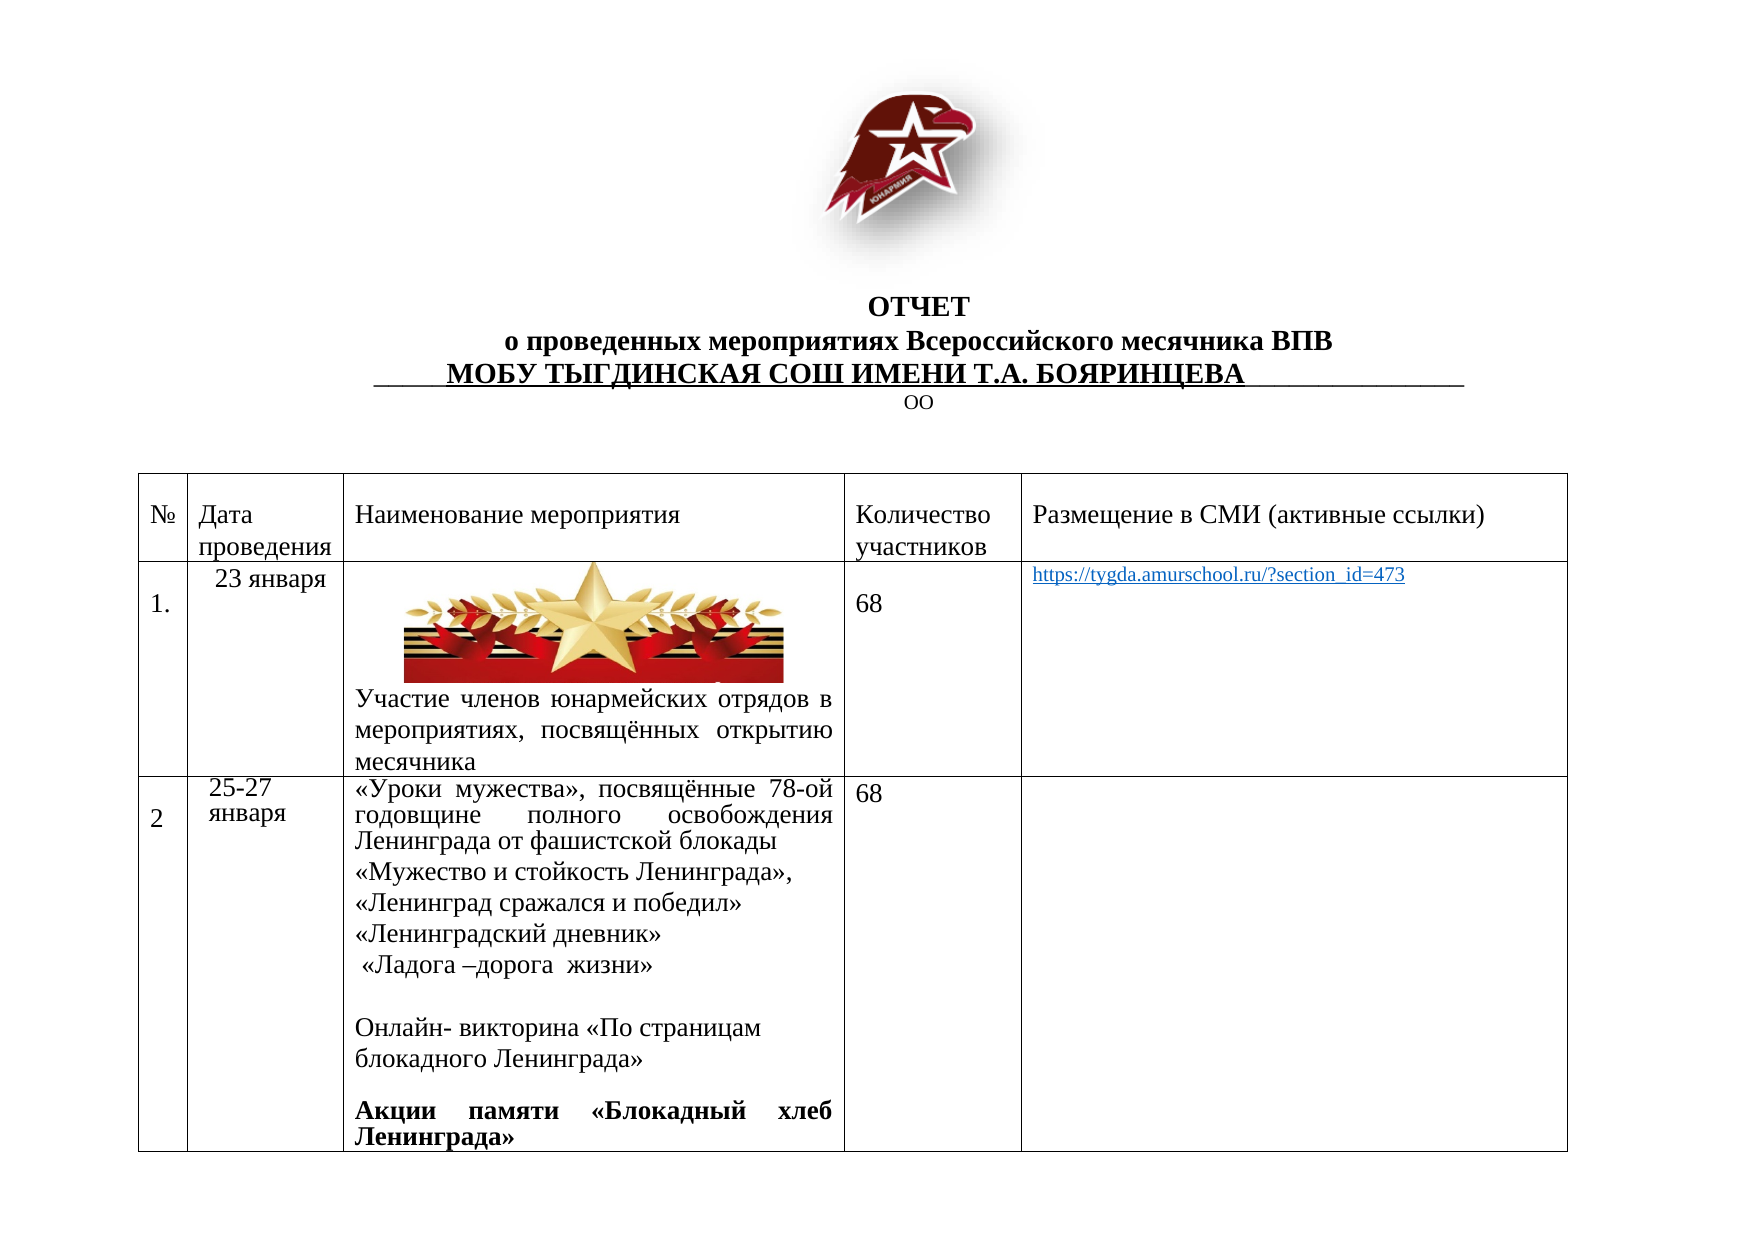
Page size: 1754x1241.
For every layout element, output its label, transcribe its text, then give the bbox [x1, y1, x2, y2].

table_cell 1. [139, 562, 187, 776]
table_header Количество участников [845, 474, 1021, 561]
table_header Дата проведения [188, 474, 343, 561]
table_cell 23 января [188, 562, 343, 776]
table_cell https://tygda.amurschool.ru/?section_id=473 [1022, 562, 1567, 776]
picture [403, 562, 784, 683]
text ОТЧЕТ [150, 289, 1687, 323]
text о проведенных мероприятиях Всероссийского месячника ВПВ [150, 323, 1687, 356]
text _____МОБУ ТЫГДИНСКАЯ СОШ ИМЕНИ Т.А. БОЯРИНЦЕВА_______________ [150, 356, 1687, 390]
table_header № [139, 474, 187, 561]
table_cell 68 [845, 562, 1021, 776]
table_cell 68 [845, 777, 1021, 1151]
table_cell 25-27 января [188, 777, 343, 1151]
table_cell «Уроки мужества», посвящённые 78-ой годовщине полного освобождения Ленинграда от фашистской блокады «Мужество и стойкость Ленинграда», «Ленинград сражался и победил» «Ленинградский дневник» «Ладога –дорога жизни» Онлайн- викторина «По страницам блокадного Ленинграда» Акции памяти «Блокадный хлеб Ленинграда» [344, 777, 844, 1151]
text ОО [150, 390, 1687, 414]
table_header Размещение в СМИ (активные ссылки) [1022, 474, 1567, 561]
picture [792, 59, 1045, 289]
table_cell [1022, 777, 1567, 1151]
table_cell Участие членов юнармейских отрядов в мероприятиях, посвящённых открытию месячника [344, 562, 844, 776]
table_cell 2 [139, 777, 187, 1151]
table_header Наименование мероприятия [344, 474, 844, 561]
